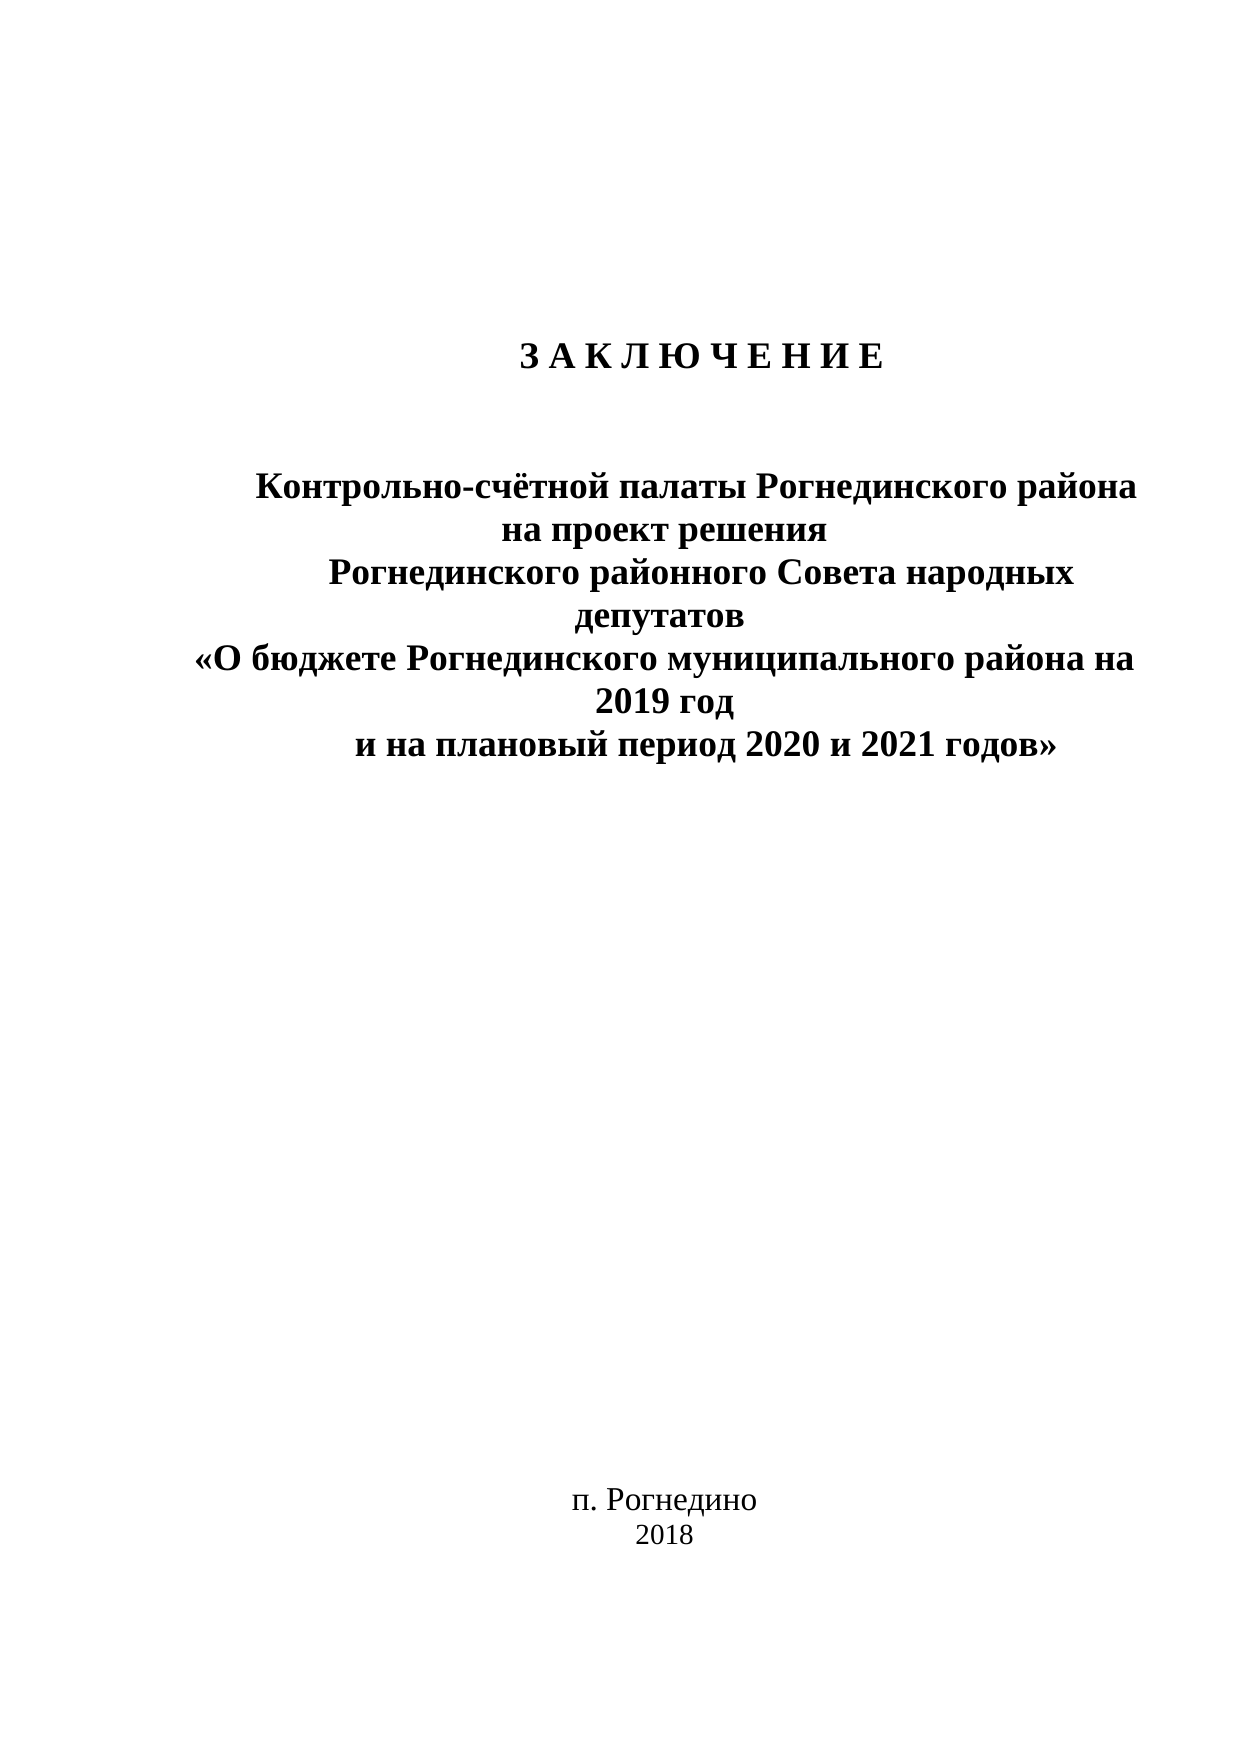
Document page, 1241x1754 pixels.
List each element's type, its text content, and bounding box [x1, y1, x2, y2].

text и на плановый период 2020 и 2021 годов» [177, 722, 1152, 765]
text п. Рогнедино [177, 1479, 1152, 1517]
text Рогнединского районного Совета народных депутатов «О бюджете Рогнединского муниципального района на 2019 год [177, 549, 1152, 722]
text 2018 [177, 1517, 1152, 1551]
text З А К Л Ю Ч Е Н И Е [177, 334, 1152, 377]
text Контрольно-счётной палаты Рогнединского района на проект решения [177, 463, 1152, 549]
